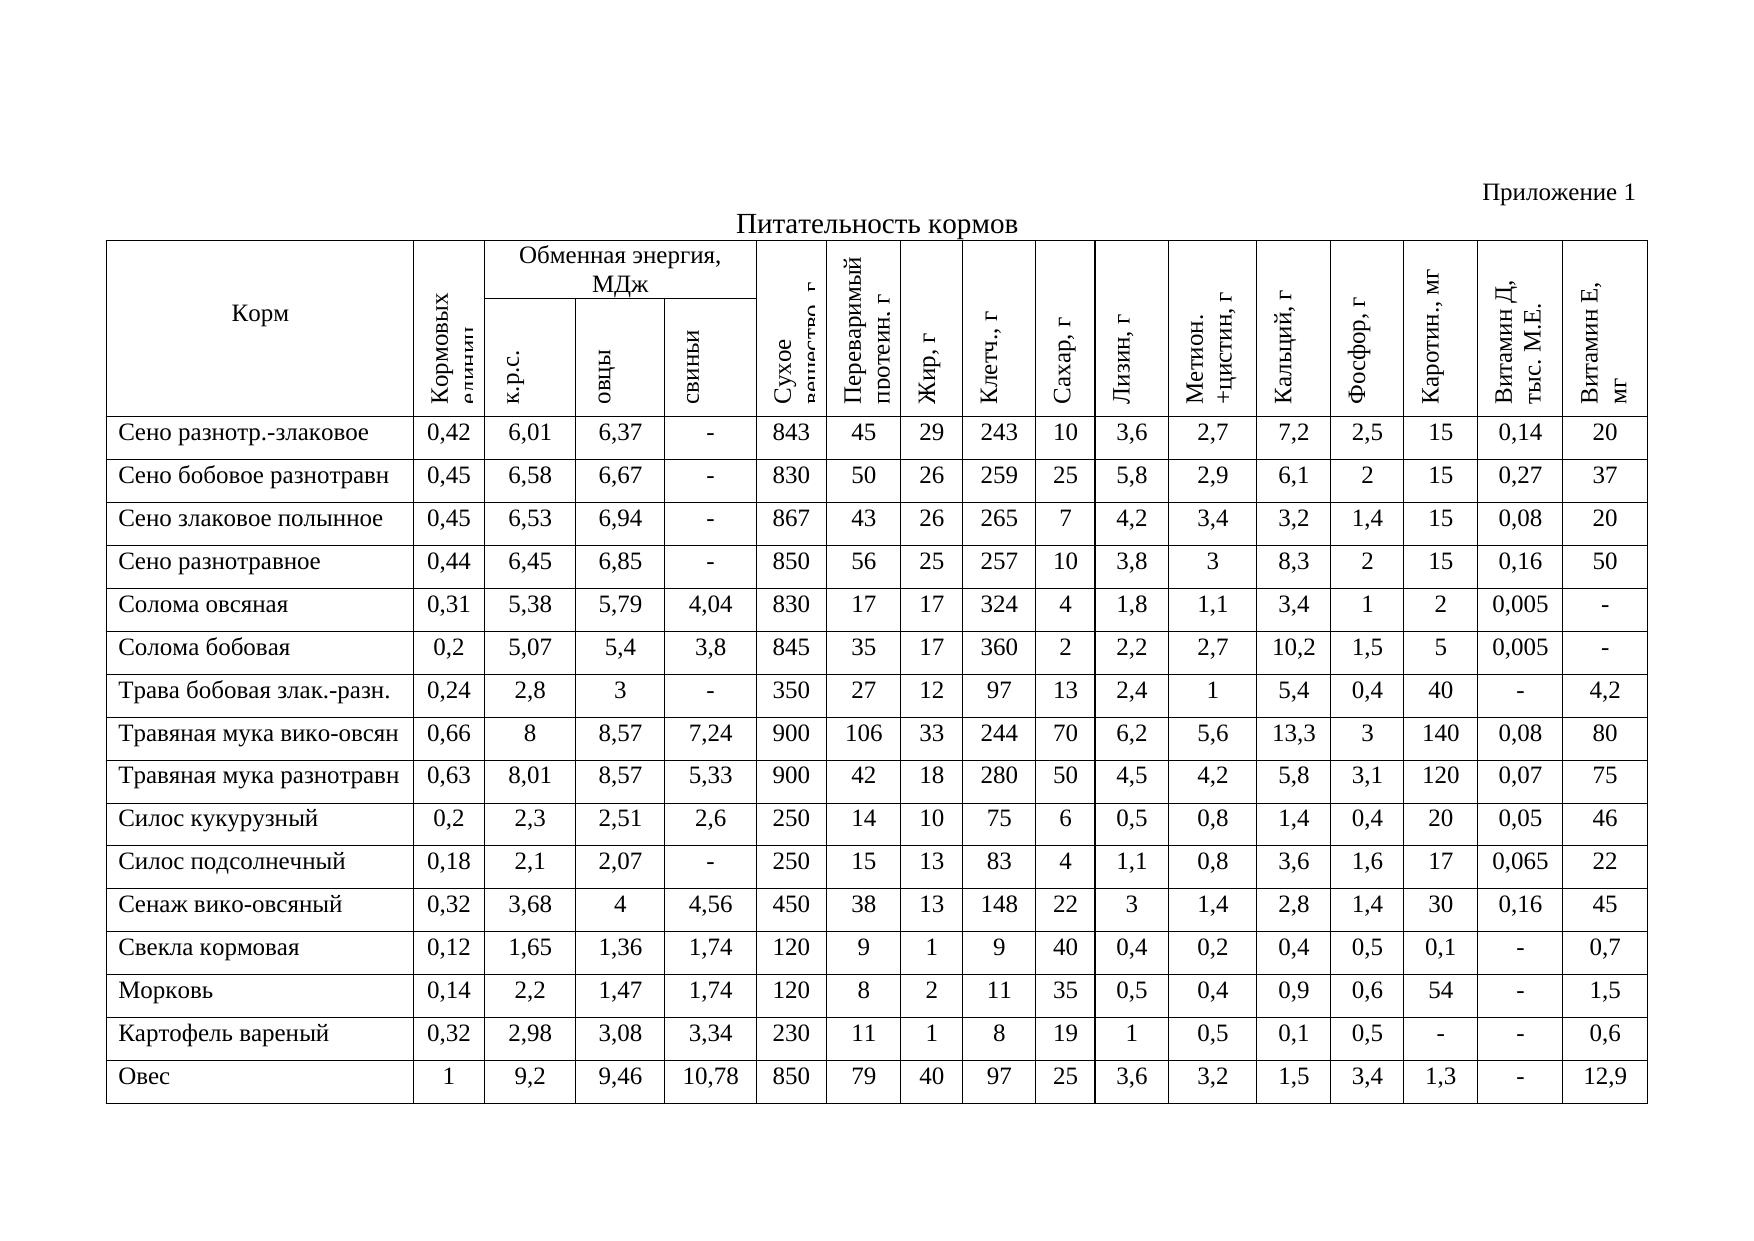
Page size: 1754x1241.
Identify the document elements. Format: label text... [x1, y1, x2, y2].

table_cell 83 [963, 846, 1035, 888]
table_cell 3 [1169, 546, 1256, 588]
table_cell 11 [963, 975, 1035, 1017]
table_cell 43 [827, 503, 900, 545]
table_cell 0,45 [414, 503, 484, 545]
table_cell 70 [1036, 718, 1094, 759]
table_cell 2,07 [576, 846, 664, 888]
table_cell 22 [1563, 846, 1647, 888]
table_cell - [1404, 1018, 1477, 1060]
table_cell 850 [757, 1061, 826, 1103]
table_cell 1,5 [1563, 975, 1647, 1017]
table_cell 0,2 [414, 804, 484, 845]
table_cell 1 [414, 1061, 484, 1103]
table_cell 0,16 [1478, 889, 1562, 931]
table_cell 8,3 [1257, 546, 1330, 588]
table_cell 6 [1036, 804, 1094, 845]
table_cell - [1478, 1018, 1562, 1060]
table_cell 26 [901, 503, 962, 545]
table_cell 2,4 [1096, 675, 1168, 717]
table_cell 15 [1404, 460, 1477, 502]
table_cell 450 [757, 889, 826, 931]
table_cell 50 [1036, 761, 1094, 802]
table_cell 5,07 [485, 632, 575, 674]
table_cell 120 [757, 932, 826, 974]
table_cell 3,68 [485, 889, 575, 931]
table_header Кормовых единиц [414, 241, 484, 416]
table_cell 27 [827, 675, 900, 717]
table_cell 845 [757, 632, 826, 674]
table_cell 0,45 [414, 460, 484, 502]
table_cell - [665, 675, 756, 717]
table_cell 3,2 [1257, 503, 1330, 545]
table_cell 50 [1563, 546, 1647, 588]
table_cell Трава бобовая злак.-разн. [107, 675, 413, 717]
table_cell 0,5 [1096, 975, 1168, 1017]
table_cell 0,005 [1478, 589, 1562, 631]
table_header Кальций, г [1257, 241, 1330, 416]
table_cell 1,6 [1331, 846, 1403, 888]
table_cell 843 [757, 417, 826, 459]
table_cell 11 [827, 1018, 900, 1060]
table_cell 8 [485, 718, 575, 759]
table_header Жир, г [901, 241, 962, 416]
table_cell 2 [1331, 460, 1403, 502]
table_cell 6,94 [576, 503, 664, 545]
table_cell 15 [1404, 417, 1477, 459]
table_cell 0,5 [1169, 1018, 1256, 1060]
table_cell 15 [827, 846, 900, 888]
table_cell 3,6 [1096, 417, 1168, 459]
table_cell 0,6 [1563, 1018, 1647, 1060]
table_cell 0,24 [414, 675, 484, 717]
table_cell 324 [963, 589, 1035, 631]
table_cell 2,5 [1331, 417, 1403, 459]
table_cell 75 [963, 804, 1035, 845]
table_cell 3,34 [665, 1018, 756, 1060]
table_cell 1,1 [1096, 846, 1168, 888]
table_cell 20 [1563, 503, 1647, 545]
table_cell 38 [827, 889, 900, 931]
table_cell 1,74 [665, 975, 756, 1017]
table_cell 1,47 [576, 975, 664, 1017]
table_cell 360 [963, 632, 1035, 674]
table_header Сухое вещество, г [757, 241, 826, 416]
table_cell - [1478, 975, 1562, 1017]
table_cell 0,065 [1478, 846, 1562, 888]
table_cell 13 [901, 846, 962, 888]
table_cell 0,6 [1331, 975, 1403, 1017]
table_cell 7 [1036, 503, 1094, 545]
table_header Переваримый протеин, г [827, 241, 900, 416]
table_cell 0,18 [414, 846, 484, 888]
table_cell 8,57 [576, 718, 664, 759]
table_cell 0,8 [1169, 846, 1256, 888]
table_cell Сенаж вико-овсяный [107, 889, 413, 931]
table_cell 243 [963, 417, 1035, 459]
table_cell 0,42 [414, 417, 484, 459]
table_cell 4,5 [1096, 761, 1168, 802]
table_cell 148 [963, 889, 1035, 931]
table_cell 0,07 [1478, 761, 1562, 802]
table_cell 0,5 [1331, 932, 1403, 974]
table_cell 9 [963, 932, 1035, 974]
table_cell 3,4 [1169, 503, 1256, 545]
table_cell Травяная мука разнотравн [107, 761, 413, 802]
table_cell 80 [1563, 718, 1647, 759]
table_cell 0,32 [414, 1018, 484, 1060]
table_cell 7,24 [665, 718, 756, 759]
table_cell 1,4 [1331, 889, 1403, 931]
table_cell - [1563, 589, 1647, 631]
table_cell Свекла кормовая [107, 932, 413, 974]
table_cell 8 [827, 975, 900, 1017]
table_cell 1 [901, 1018, 962, 1060]
table_cell 900 [757, 718, 826, 759]
table_cell 5,8 [1096, 460, 1168, 502]
table_cell 1,5 [1257, 1061, 1330, 1103]
table_cell 0,5 [1096, 804, 1168, 845]
table_cell 6,1 [1257, 460, 1330, 502]
table_cell 12 [901, 675, 962, 717]
table_cell 106 [827, 718, 900, 759]
table_cell 2,3 [485, 804, 575, 845]
table_cell 0,63 [414, 761, 484, 802]
table_header Клетч., г [963, 241, 1035, 416]
table_cell 42 [827, 761, 900, 802]
table_cell 6,53 [485, 503, 575, 545]
table_cell 6,58 [485, 460, 575, 502]
table_cell 6,2 [1096, 718, 1168, 759]
table_cell 20 [1404, 804, 1477, 845]
table_cell - [665, 417, 756, 459]
table_cell 6,85 [576, 546, 664, 588]
table_cell 2,6 [665, 804, 756, 845]
table_cell 35 [1036, 975, 1094, 1017]
table_cell 3,4 [1331, 1061, 1403, 1103]
table_cell 1,8 [1096, 589, 1168, 631]
table_cell 830 [757, 589, 826, 631]
table_cell 0,27 [1478, 460, 1562, 502]
table_cell Солома овсяная [107, 589, 413, 631]
table_cell 1,1 [1169, 589, 1256, 631]
table_cell 4 [1036, 589, 1094, 631]
table_cell 0,8 [1169, 804, 1256, 845]
table_cell 2 [1331, 546, 1403, 588]
table_cell 0,4 [1331, 675, 1403, 717]
table_cell 1,36 [576, 932, 664, 974]
table_cell 3 [1331, 718, 1403, 759]
table_cell 867 [757, 503, 826, 545]
table_cell 3 [1096, 889, 1168, 931]
table_cell 10 [1036, 417, 1094, 459]
table_cell 17 [1404, 846, 1477, 888]
table_cell Овес [107, 1061, 413, 1103]
table_cell 120 [757, 975, 826, 1017]
table_cell 2,98 [485, 1018, 575, 1060]
table_cell 30 [1404, 889, 1477, 931]
table_cell 10 [1036, 546, 1094, 588]
table_cell 0,4 [1169, 975, 1256, 1017]
table_cell 2,7 [1169, 417, 1256, 459]
table_cell 1,4 [1331, 503, 1403, 545]
table_cell 0,005 [1478, 632, 1562, 674]
table_cell 9 [827, 932, 900, 974]
table_cell овцы [576, 299, 664, 416]
table_cell 4 [1036, 846, 1094, 888]
table_cell 244 [963, 718, 1035, 759]
table_header Витамин Е, мг [1563, 241, 1647, 416]
table_cell 1,5 [1331, 632, 1403, 674]
table_cell 0,66 [414, 718, 484, 759]
table_cell Морковь [107, 975, 413, 1017]
table_cell 18 [901, 761, 962, 802]
table_cell 6,01 [485, 417, 575, 459]
table_cell 3,6 [1096, 1061, 1168, 1103]
table_cell 1,4 [1257, 804, 1330, 845]
table_cell 79 [827, 1061, 900, 1103]
table_cell 0,2 [1169, 932, 1256, 974]
table_cell 97 [963, 675, 1035, 717]
table_cell 40 [1036, 932, 1094, 974]
table_cell 8,57 [576, 761, 664, 802]
table_cell 14 [827, 804, 900, 845]
table_cell 13 [1036, 675, 1094, 717]
table_cell 7,2 [1257, 417, 1330, 459]
table_cell 40 [901, 1061, 962, 1103]
table_cell 13 [901, 889, 962, 931]
table_cell Силос подсолнечный [107, 846, 413, 888]
table_cell 0,4 [1331, 804, 1403, 845]
table_cell 17 [827, 589, 900, 631]
table_cell - [1563, 632, 1647, 674]
table_cell Картофель вареный [107, 1018, 413, 1060]
table_cell 10,78 [665, 1061, 756, 1103]
table_cell 40 [1404, 675, 1477, 717]
table_cell 20 [1563, 417, 1647, 459]
table_cell 15 [1404, 503, 1477, 545]
table_header Сахар, г [1036, 241, 1094, 416]
table_cell 0,32 [414, 889, 484, 931]
table_cell 5,4 [1257, 675, 1330, 717]
table_cell 8,01 [485, 761, 575, 802]
table_header Фосфор, г [1331, 241, 1403, 416]
table_cell 6,37 [576, 417, 664, 459]
table_cell 3,08 [576, 1018, 664, 1060]
table_cell 5,4 [576, 632, 664, 674]
table_cell 35 [827, 632, 900, 674]
table_header Корм [107, 241, 413, 416]
table_cell 259 [963, 460, 1035, 502]
table_cell - [665, 546, 756, 588]
table_cell 0,5 [1331, 1018, 1403, 1060]
table_cell 900 [757, 761, 826, 802]
table_cell 0,4 [1257, 932, 1330, 974]
table_cell - [665, 460, 756, 502]
table_cell 2,8 [1257, 889, 1330, 931]
table_cell 1,4 [1169, 889, 1256, 931]
table_header Витамин Д, тыс. М.Е. [1478, 241, 1562, 416]
table_cell 1,74 [665, 932, 756, 974]
table_cell 25 [1036, 1061, 1094, 1103]
table_cell Силос кукурузный [107, 804, 413, 845]
table_cell 25 [1036, 460, 1094, 502]
table_cell 19 [1036, 1018, 1094, 1060]
table_cell 10,2 [1257, 632, 1330, 674]
table_cell Травяная мука вико-овсян [107, 718, 413, 759]
table_cell 5,33 [665, 761, 756, 802]
table_cell 5,8 [1257, 761, 1330, 802]
table_cell 5,38 [485, 589, 575, 631]
table_cell 3,6 [1257, 846, 1330, 888]
table_cell 2 [1036, 632, 1094, 674]
table_cell 4 [576, 889, 664, 931]
table_cell 46 [1563, 804, 1647, 845]
table_cell 0,12 [414, 932, 484, 974]
table_cell 257 [963, 546, 1035, 588]
table_header Лизин, г [1096, 241, 1168, 416]
table_cell 0,44 [414, 546, 484, 588]
table_cell 3,2 [1169, 1061, 1256, 1103]
table_cell 2 [901, 975, 962, 1017]
table_cell 250 [757, 804, 826, 845]
table_cell 1,65 [485, 932, 575, 974]
table_cell 0,14 [414, 975, 484, 1017]
table_cell - [665, 503, 756, 545]
table_header Обменная энергия, МДж [485, 241, 756, 298]
table_cell 140 [1404, 718, 1477, 759]
table_cell 2,9 [1169, 460, 1256, 502]
table_cell 97 [963, 1061, 1035, 1103]
table_cell 0,05 [1478, 804, 1562, 845]
table_cell 120 [1404, 761, 1477, 802]
table_cell 830 [757, 460, 826, 502]
table_cell 33 [901, 718, 962, 759]
table_cell свиньи [665, 299, 756, 416]
table_cell 0,1 [1257, 1018, 1330, 1060]
table_cell 6,45 [485, 546, 575, 588]
table_header Метион. +цистин, г [1169, 241, 1256, 416]
table_cell 8 [963, 1018, 1035, 1060]
table_cell 75 [1563, 761, 1647, 802]
table_cell 2,8 [485, 675, 575, 717]
text Приложение 1 [118, 177, 1636, 206]
table_cell 0,4 [1096, 932, 1168, 974]
table_cell Сено злаковое полынное [107, 503, 413, 545]
table_cell 2,51 [576, 804, 664, 845]
table_cell 2,2 [1096, 632, 1168, 674]
table_cell к.р.с. [485, 299, 575, 416]
table_cell 4,56 [665, 889, 756, 931]
table_cell 0,2 [414, 632, 484, 674]
table_cell 0,08 [1478, 503, 1562, 545]
table_cell 0,9 [1257, 975, 1330, 1017]
table_cell 0,14 [1478, 417, 1562, 459]
table_cell 17 [901, 632, 962, 674]
table_cell 280 [963, 761, 1035, 802]
table_cell 22 [1036, 889, 1094, 931]
table_cell 9,2 [485, 1061, 575, 1103]
table_cell 1 [901, 932, 962, 974]
table_cell 25 [901, 546, 962, 588]
table_cell 3 [576, 675, 664, 717]
table_cell 3,8 [1096, 546, 1168, 588]
table_cell - [1478, 932, 1562, 974]
text Питательность кормов [118, 206, 1636, 239]
table_cell 37 [1563, 460, 1647, 502]
table_cell - [1478, 675, 1562, 717]
table_cell 6,67 [576, 460, 664, 502]
table_cell Солома бобовая [107, 632, 413, 674]
table_cell 50 [827, 460, 900, 502]
table_cell 2,7 [1169, 632, 1256, 674]
table_cell 4,04 [665, 589, 756, 631]
table_cell 5,79 [576, 589, 664, 631]
table_cell Сено бобовое разнотравн [107, 460, 413, 502]
table_cell 54 [1404, 975, 1477, 1017]
table_cell 2 [1404, 589, 1477, 631]
table_cell 230 [757, 1018, 826, 1060]
table_cell 29 [901, 417, 962, 459]
table_cell 45 [827, 417, 900, 459]
table_cell - [665, 846, 756, 888]
table_cell Сено разнотр.-злаковое [107, 417, 413, 459]
table_header Каротин., мг [1404, 241, 1477, 416]
table_cell 1,3 [1404, 1061, 1477, 1103]
table_cell 12,9 [1563, 1061, 1647, 1103]
table_cell 4,2 [1096, 503, 1168, 545]
table_cell 350 [757, 675, 826, 717]
table_cell 0,7 [1563, 932, 1647, 974]
table_cell 265 [963, 503, 1035, 545]
table_cell 2,1 [485, 846, 575, 888]
table_cell 2,2 [485, 975, 575, 1017]
table_cell 4,2 [1563, 675, 1647, 717]
table_cell 0,31 [414, 589, 484, 631]
table_cell 56 [827, 546, 900, 588]
table_cell 250 [757, 846, 826, 888]
table_cell - [1478, 1061, 1562, 1103]
table_cell 10 [901, 804, 962, 845]
table_cell 15 [1404, 546, 1477, 588]
table_cell 0,1 [1404, 932, 1477, 974]
table_cell 5 [1404, 632, 1477, 674]
table_cell 1 [1096, 1018, 1168, 1060]
table_cell 45 [1563, 889, 1647, 931]
table_cell 0,16 [1478, 546, 1562, 588]
table_cell 4,2 [1169, 761, 1256, 802]
table_cell 3,1 [1331, 761, 1403, 802]
table_cell 3,8 [665, 632, 756, 674]
table_cell 26 [901, 460, 962, 502]
table_cell 13,3 [1257, 718, 1330, 759]
table_cell 9,46 [576, 1061, 664, 1103]
table_cell 3,4 [1257, 589, 1330, 631]
table_cell 1 [1331, 589, 1403, 631]
table_cell 17 [901, 589, 962, 631]
table_cell 1 [1169, 675, 1256, 717]
table_cell 5,6 [1169, 718, 1256, 759]
table_cell 0,08 [1478, 718, 1562, 759]
table_cell 850 [757, 546, 826, 588]
table_cell Сено разнотравное [107, 546, 413, 588]
